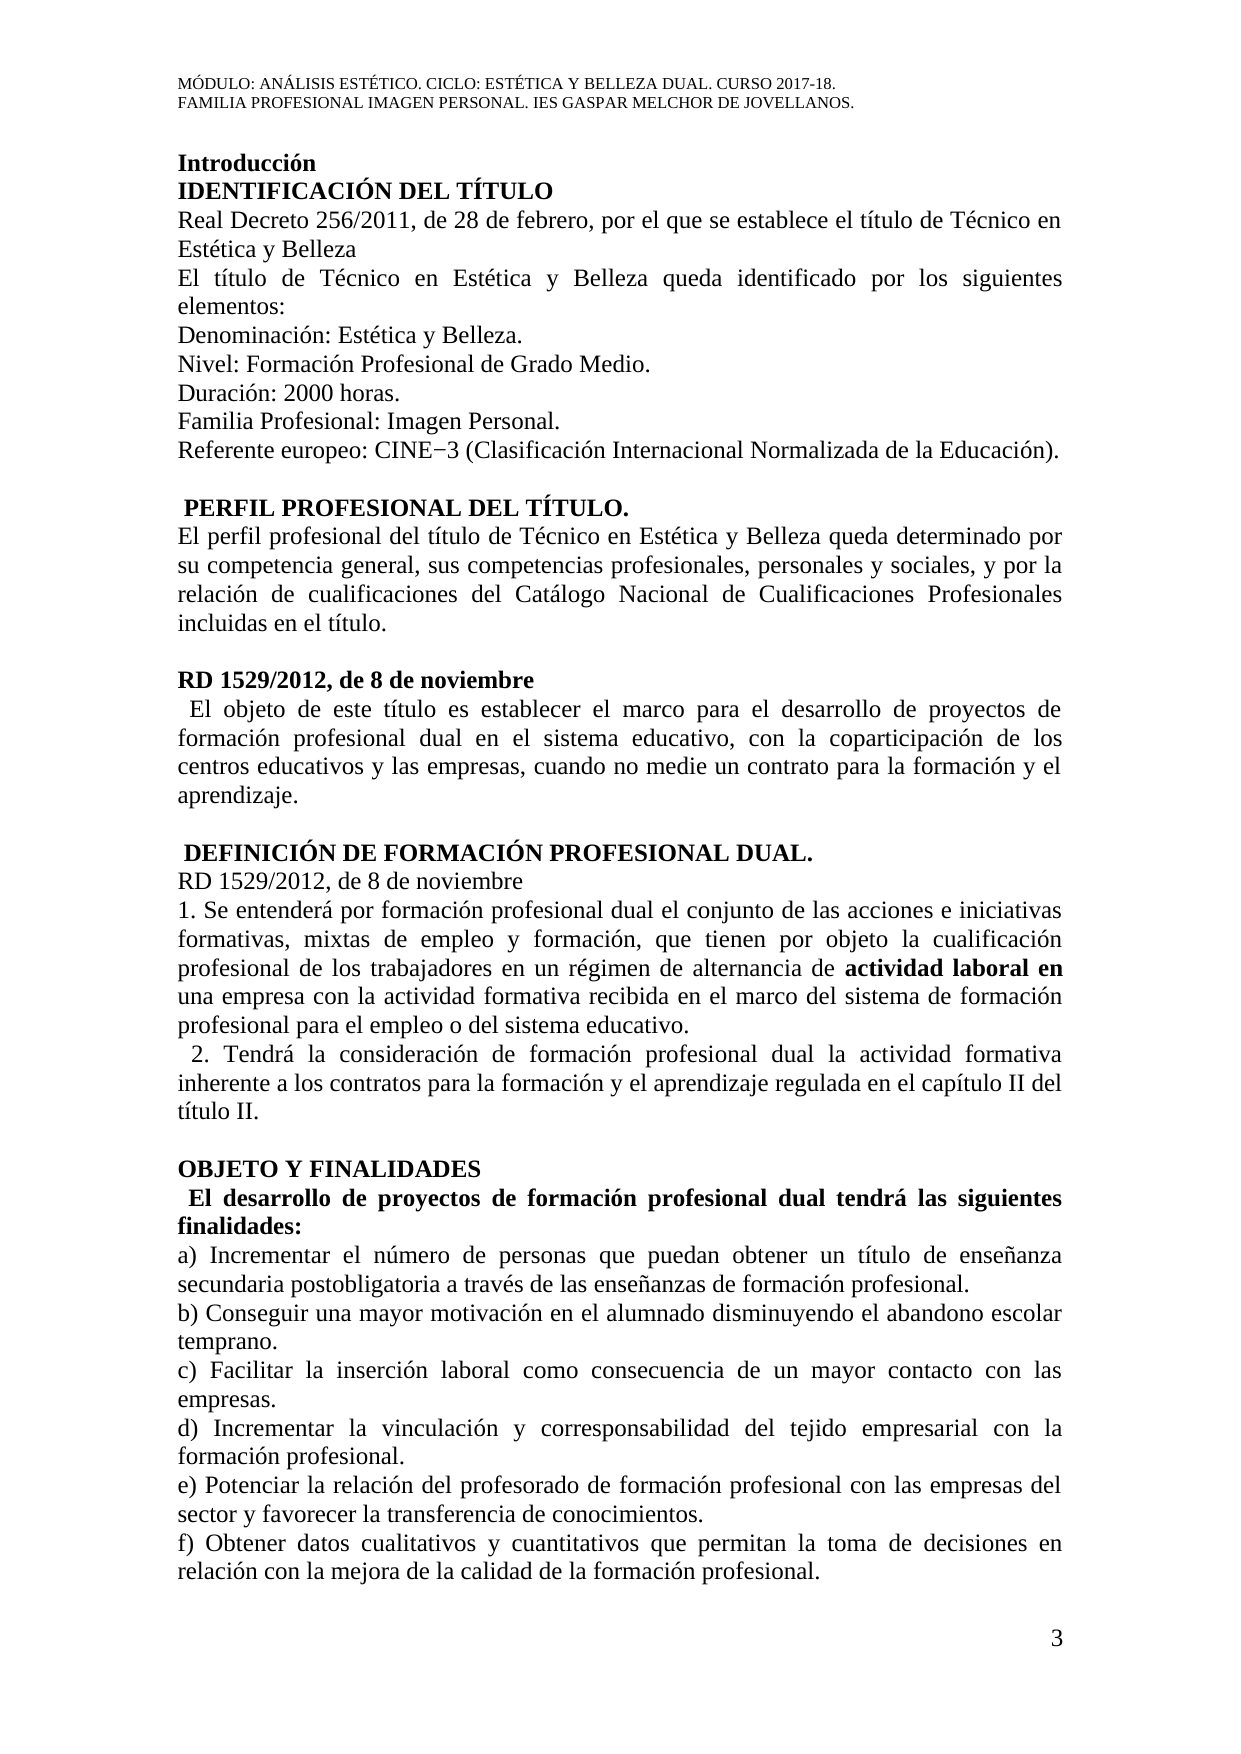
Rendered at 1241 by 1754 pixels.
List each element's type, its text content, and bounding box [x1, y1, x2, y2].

text d) Incrementar la vinculación y corresponsabilidad del tejido empresarial con la formación profesional. [177, 1413, 1063, 1470]
text a) Incrementar el número de personas que puedan obtener un título de enseñanza secundaria postobligatoria a través de las enseñanzas de formación profesional. [177, 1240, 1063, 1298]
text 1. Se entenderá por formación profesional dual el conjunto de las acciones e iniciativas formativas, mixtas de empleo y formación, que tienen por objeto la cualificación profesional de los trabajadores en un régimen de alternancia de actividad laboral en una empresa con la actividad formativa recibida en el marco del sistema de formación profesional para el empleo o del sistema educativo. [177, 895, 1063, 1039]
text Familia Profesional: Imagen Personal. [177, 406, 1063, 435]
text El perfil profesional del título de Técnico en Estética y Belleza queda determinado por su competencia general, sus competencias profesionales, personales y sociales, y por la relación de cualificaciones del Catálogo Nacional de Cualificaciones Profesionales incluidas en el título. [177, 521, 1063, 636]
text El título de Técnico en Estética y Belleza queda identificado por los siguientes elementos: [177, 263, 1063, 320]
text Referente europeo: CINE−3 (Clasificación Internacional Normalizada de la Educación). [177, 435, 1063, 464]
text c) Facilitar la inserción laboral como consecuencia de un mayor contacto con las empresas. [177, 1355, 1063, 1413]
text El desarrollo de proyectos de formación profesional dual tendrá las siguientes finalidades: [177, 1183, 1063, 1240]
text e) Potenciar la relación del profesorado de formación profesional con las empresas del sector y favorecer la transferencia de conocimientos. [177, 1470, 1063, 1528]
text El objeto de este título es establecer el marco para el desarrollo de proyectos de formación profesional dual en el sistema educativo, con la coparticipación de los centros educativos y las empresas, cuando no medie un contrato para la formación y el aprendizaje. [177, 694, 1063, 809]
text IDENTIFICACIÓN DEL TÍTULO [177, 176, 1063, 205]
text b) Conseguir una mayor motivación en el alumnado disminuyendo el abandono escolar temprano. [177, 1298, 1063, 1355]
text Denominación: Estética y Belleza. [177, 320, 1063, 349]
text Duración: 2000 horas. [177, 378, 1063, 406]
text OBJETO Y FINALIDADES [177, 1154, 1063, 1183]
text 2. Tendrá la consideración de formación profesional dual la actividad formativa inherente a los contratos para la formación y el aprendizaje regulada en el capítulo II del título II. [177, 1039, 1063, 1125]
text Introducción [177, 148, 1063, 176]
text Real Decreto 256/2011, de 28 de febrero, por el que se establece el título de Técnico en Estética y Belleza [177, 205, 1063, 263]
text PERFIL PROFESIONAL DEL TÍTULO. [177, 493, 1063, 521]
text f) Obtener datos cualitativos y cuantitativos que permitan la toma de decisiones en relación con la mejora de la calidad de la formación profesional. [177, 1528, 1063, 1585]
text RD 1529/2012, de 8 de noviembre [177, 866, 1063, 895]
text RD 1529/2012, de 8 de noviembre [177, 665, 1063, 694]
text Nivel: Formación Profesional de Grado Medio. [177, 349, 1063, 378]
text DEFINICIÓN DE FORMACIÓN PROFESIONAL DUAL. [177, 838, 1063, 866]
